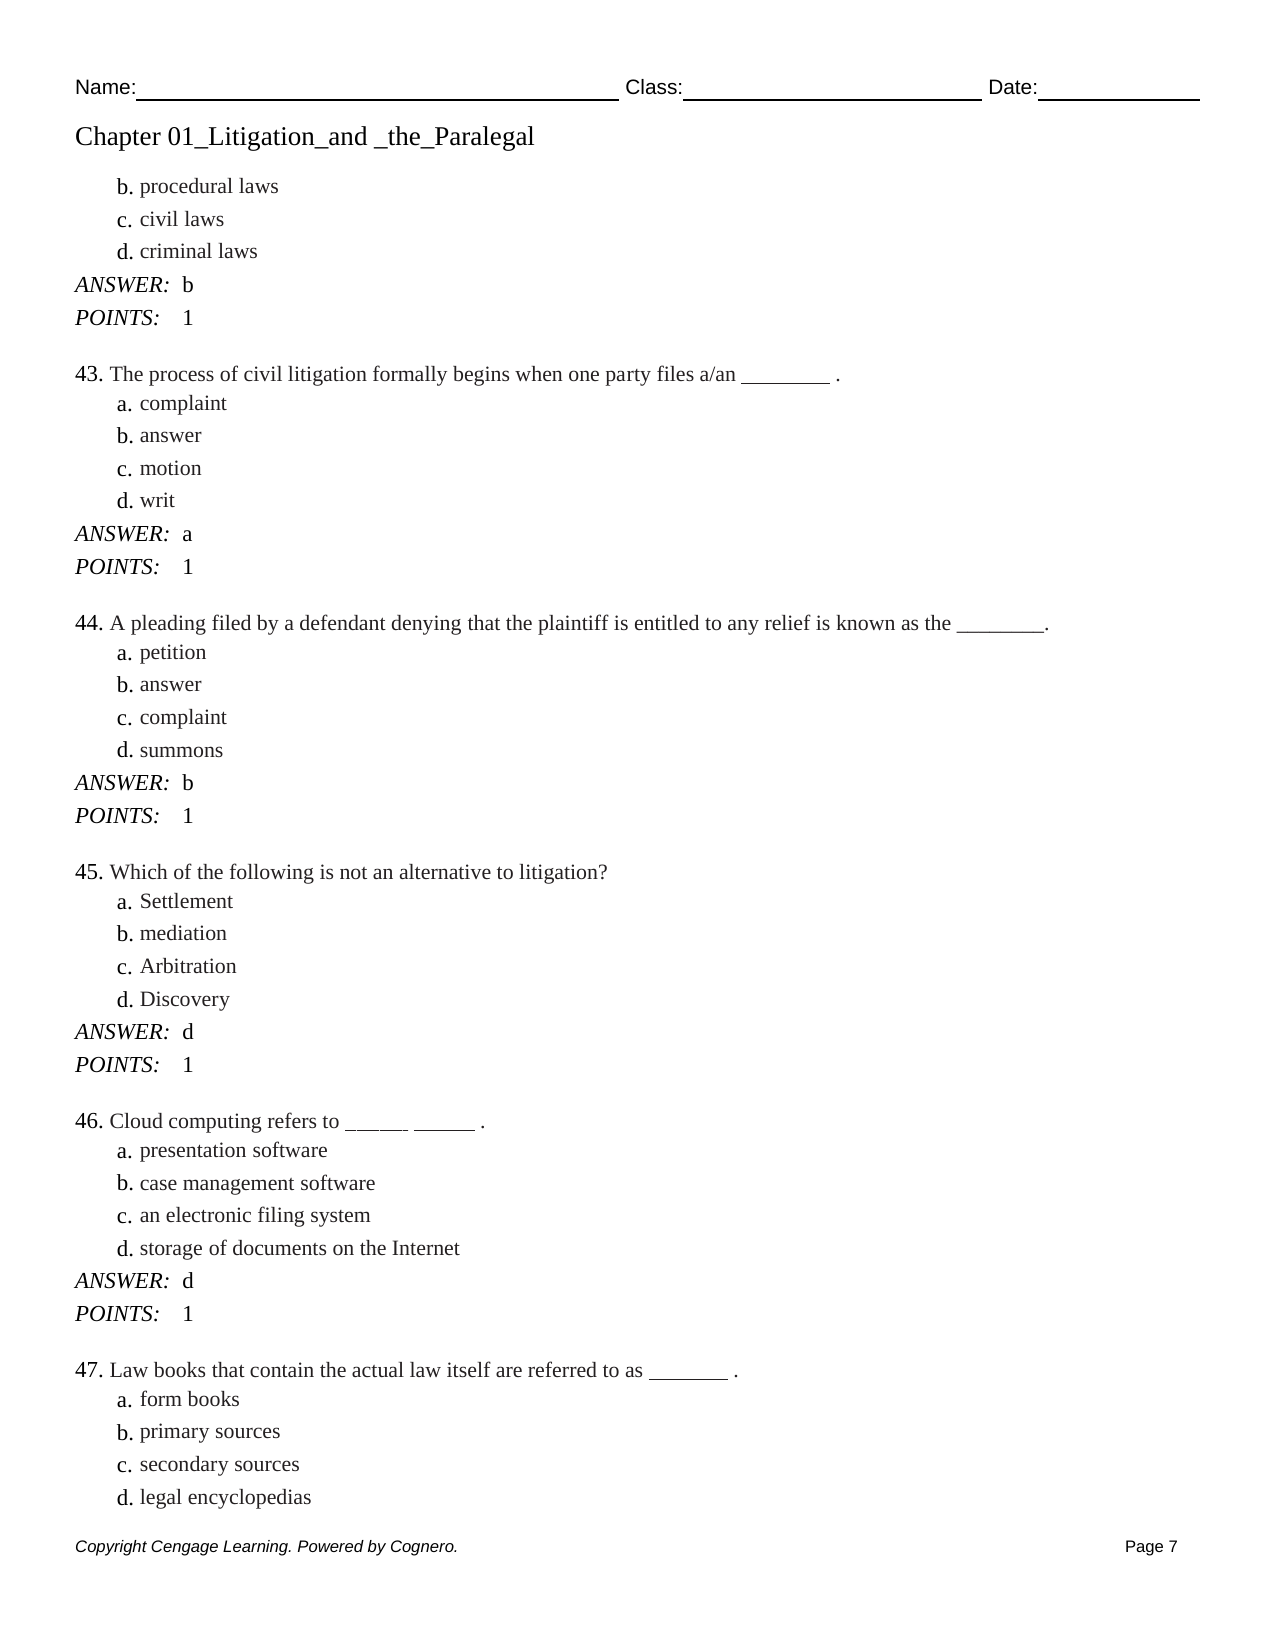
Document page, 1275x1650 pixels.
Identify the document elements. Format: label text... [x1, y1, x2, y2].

table_header 45. Which of the following is not an alternative to litigation? [75, 858, 1200, 1080]
table_header 46. Cloud computing refers to . [75, 1108, 1200, 1329]
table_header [75, 170, 1200, 333]
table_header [75, 1356, 1200, 1513]
table_header 43. The process of civil litigation formally begins when one party files a/an . [75, 360, 1200, 582]
table_header 44. A pleading filed by a defendant denying that the plaintiff is entitled to any relief is known as the ________. [75, 609, 1200, 831]
